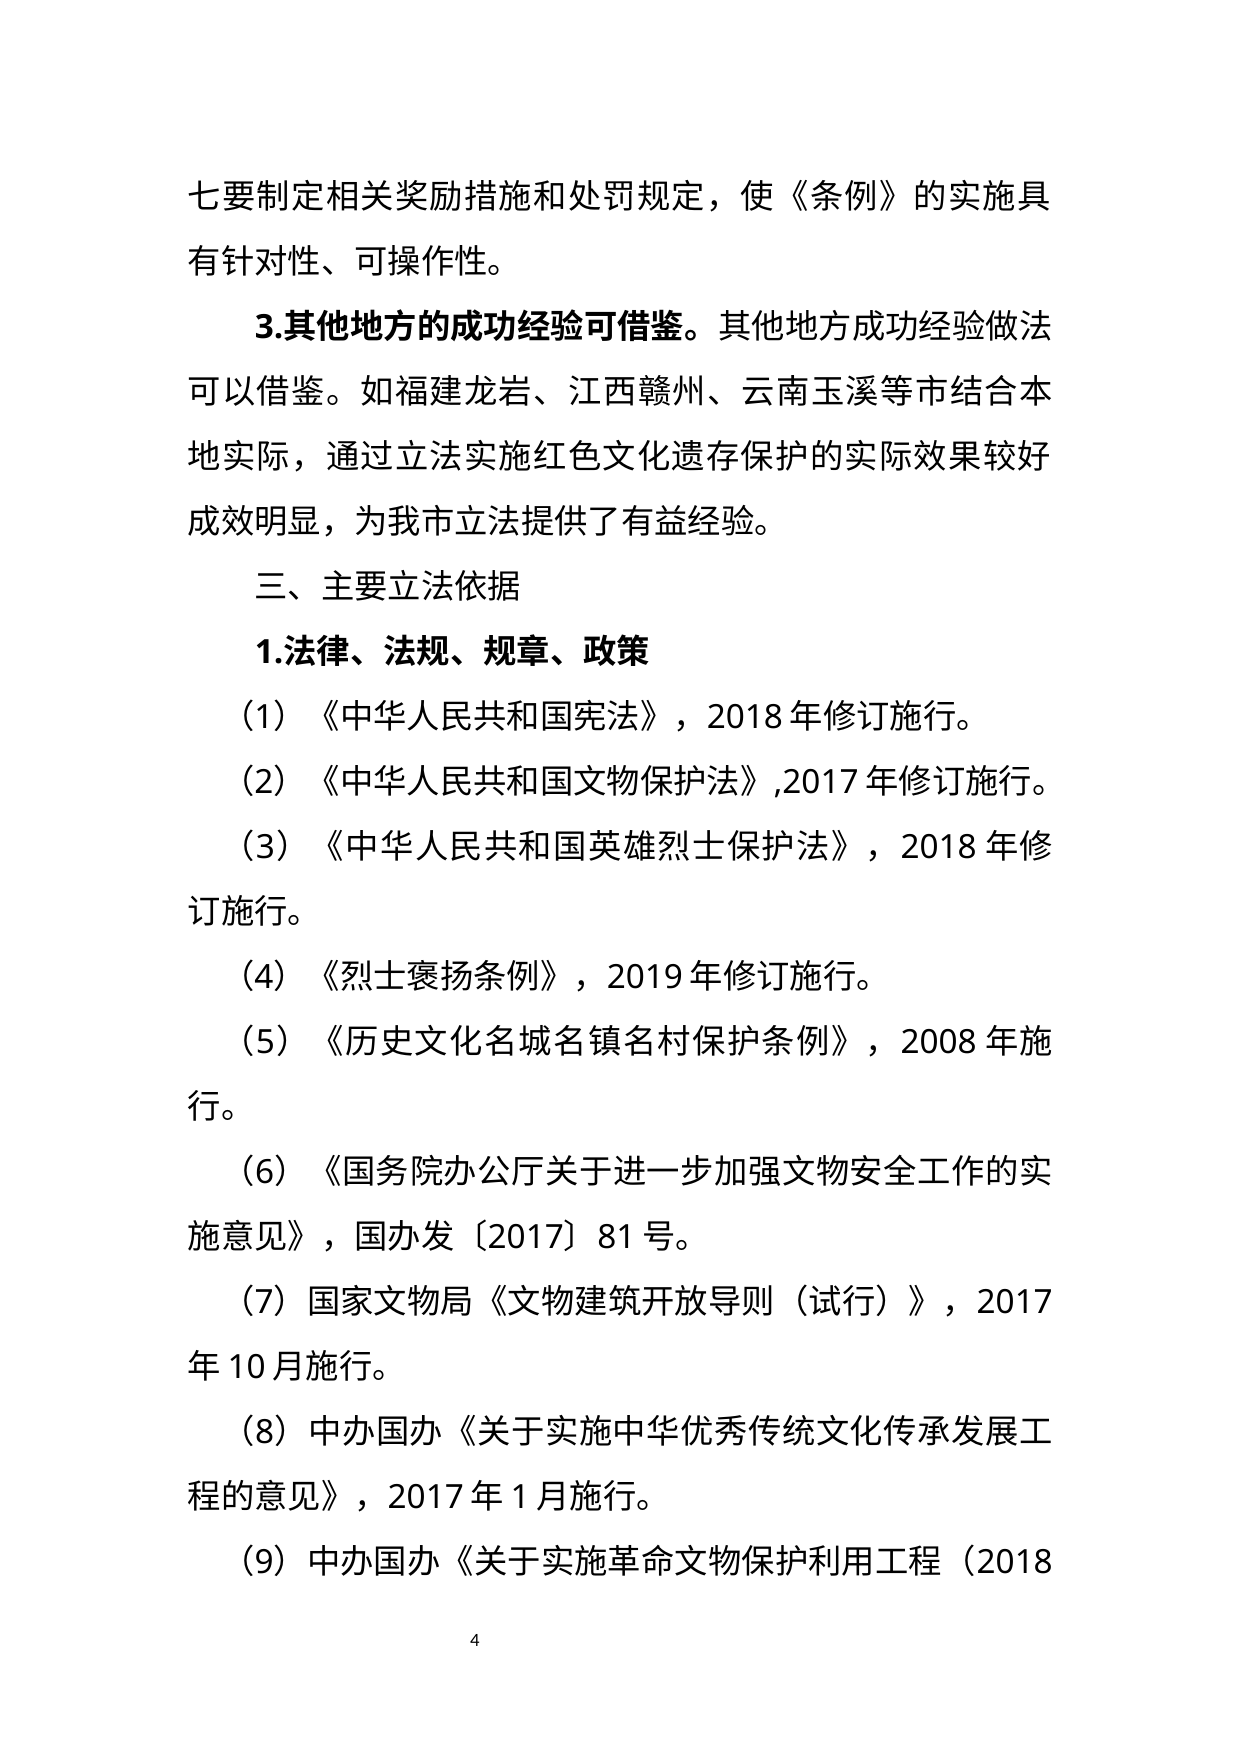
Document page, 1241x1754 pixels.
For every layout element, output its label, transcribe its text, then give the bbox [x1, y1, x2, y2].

text （4）《烈士褒扬条例》，2019年修订施行。 [187, 942, 1053, 1007]
text 1.法律、法规、规章、政策 [187, 617, 1053, 682]
text （8）中办国办《关于实施中华优秀传统文化传承发展工程的意见》，2017年1月施行。 [187, 1397, 1053, 1527]
text （5）《历史文化名城名镇名村保护条例》，2008年施行。 [187, 1007, 1053, 1137]
text 3.其他地方的成功经验可借鉴。其他地方成功经验做法可以借鉴。如福建龙岩、江西赣州、云南玉溪等市结合本地实际，通过立法实施红色文化遗存保护的实际效果较好，成效明显，为我市立法提供了有益经验。 [187, 292, 1053, 552]
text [187, 162, 1053, 292]
text 三、主要立法依据 [187, 552, 1053, 617]
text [187, 1527, 1053, 1592]
text （7）国家文物局《文物建筑开放导则（试行）》，2017年10月施行。 [187, 1267, 1053, 1397]
text （1）《中华人民共和国宪法》，2018年修订施行。 [187, 682, 1053, 747]
text （3）《中华人民共和国英雄烈士保护法》，2018年修订施行。 [187, 812, 1053, 942]
text （2）《中华人民共和国文物保护法》,2017年修订施行。 [187, 747, 1053, 812]
text （6）《国务院办公厅关于进一步加强文物安全工作的实施意见》，国办发〔2017〕81号。 [187, 1137, 1053, 1267]
